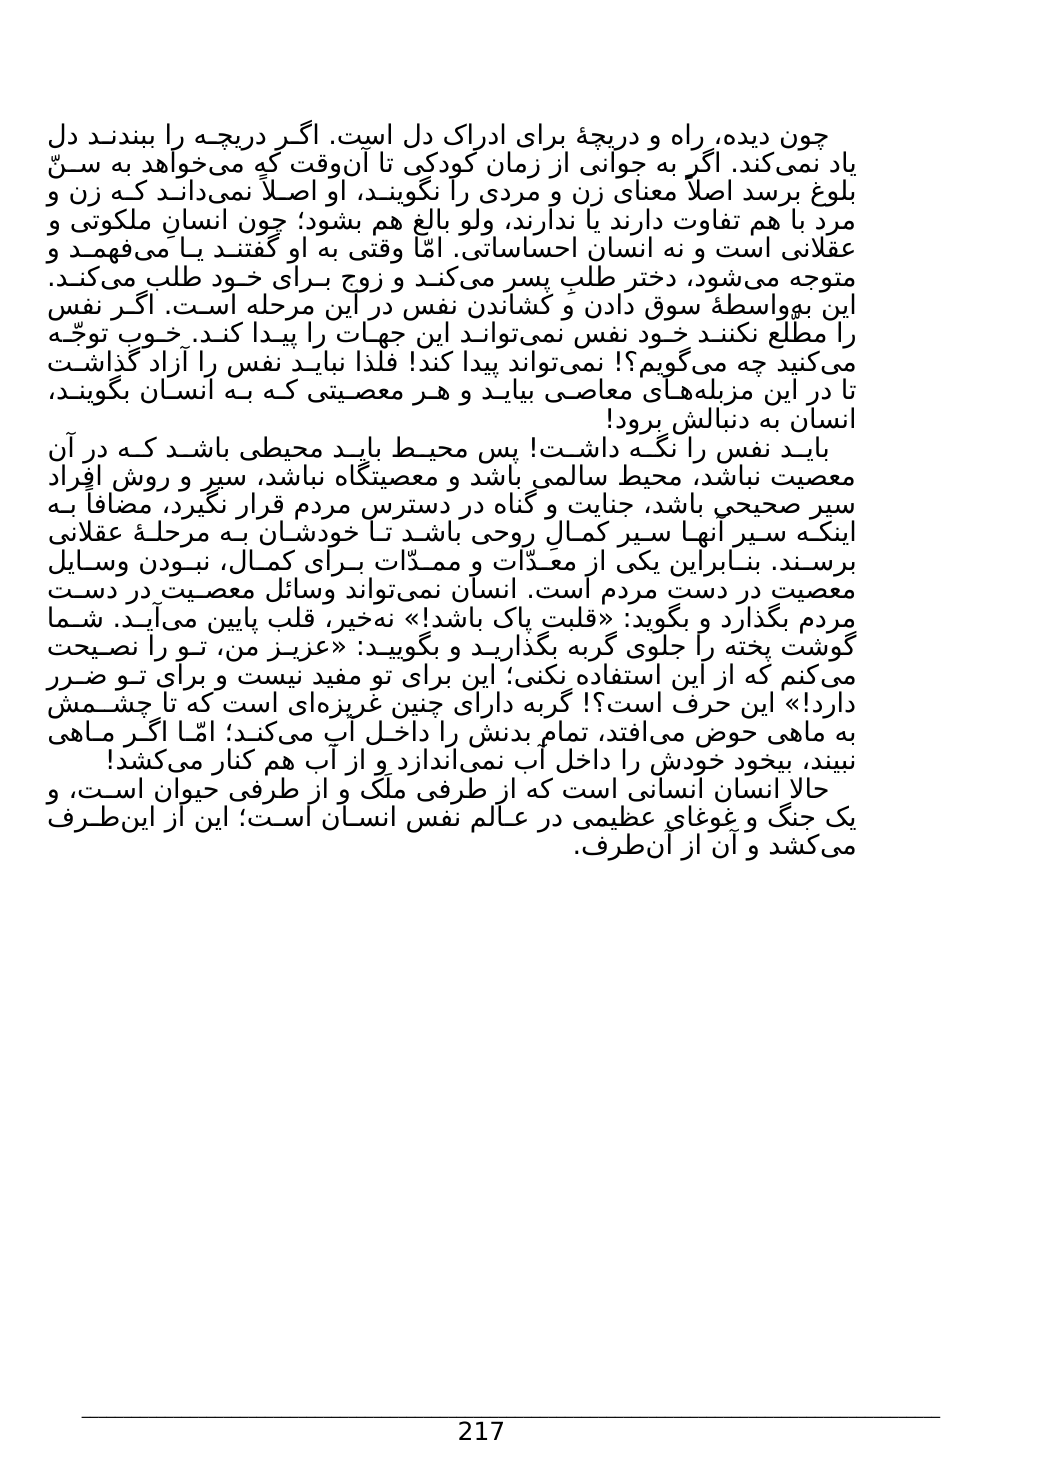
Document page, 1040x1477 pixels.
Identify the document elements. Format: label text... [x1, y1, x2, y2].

text حالا انسان انسانی است که از طرفی ملَک و از طرفی حیوان است، و یک جنگ و غوغای عظیمی در عالم نفس انسان است؛ این از این‌طرف می‌کشد و آن از آن‌طرف. [47, 776, 857, 861]
text باید نفس را نگه داشت! پس محیط باید محیطی باشد که در آن معصیت نباشد، محیط سالمی باشد و معصیتگاه نباشد، سیر و روش افراد سیر صحیحی باشد، جنایت و گناه در دسترس مردم قرار نگیرد، مضافاً به اینکه سیر آنها سیر کمالِ روحی باشد تا خودشان به مرحلۀ عقلانی برسند. بنابراین یکی از معدّات و ممدّات برای کمال، نبودن وسایل معصیت در دست مردم است. انسان نمی‌تواند وسائل معصیت در دست مردم بگذارد و بگوید: «قلبت پاک باشد!» نه‌خیر، قلب پایین می‌آید. شما گوشت پخته را جلوی گربه بگذارید و بگویید: «عزیز من، تو را نصیحت می‌کنم که از این استفاده نکنی؛ این برای تو مفید نیست و برای تو ضرر دارد!» این حرف است؟! گربه دارای چنین غریزه‌ای است که تا چشمش به ماهی حوض می‌افتد، تمام بدنش را داخل آب می‌کند؛ امّا اگر ماهی نبیند، بیخود خودش را داخل آب نمی‌اندازد و از آب هم کنار می‌کشد! [47, 435, 857, 776]
text چون دیده، راه و دریچۀ برای ادراک دل است. اگر دریچه را ببندند دل یاد نمی‌کند. اگر به جوانی از زمان کودکی تا آن‌وقت که می‌خواهد به سنّ بلوغ برسد اصلاً معنای زن و مردی را نگویند، او اصلاً نمی‌داند که زن و مرد با هم تفاوت دارند یا ندارند، ولو بالغ هم بشود؛ چون انسانِ ملکوتی و عقلانی است و نه انسان احساساتی. امّا وقتی به او گفتند یا می‌فهمد و متوجه می‌شود، دختر طلبِ پسر می‌کند و زوج برای خود طلب می‌کند. این به‌واسطۀ سوق دادن و کشاندن نفس در این مرحله است. اگر نفس را مطّلع نکنند خود نفس نمی‌تواند این جهات را پیدا کند. خوب توجّه می‌کنید چه می‌گویم؟! نمی‌تواند پیدا کند! فلذا نباید نفس را آزاد گذاشت تا در این مزبله‌های معاصی بیاید و هر معصیتی که به انسان بگویند، انسان به دنبالش برود! [47, 122, 857, 435]
